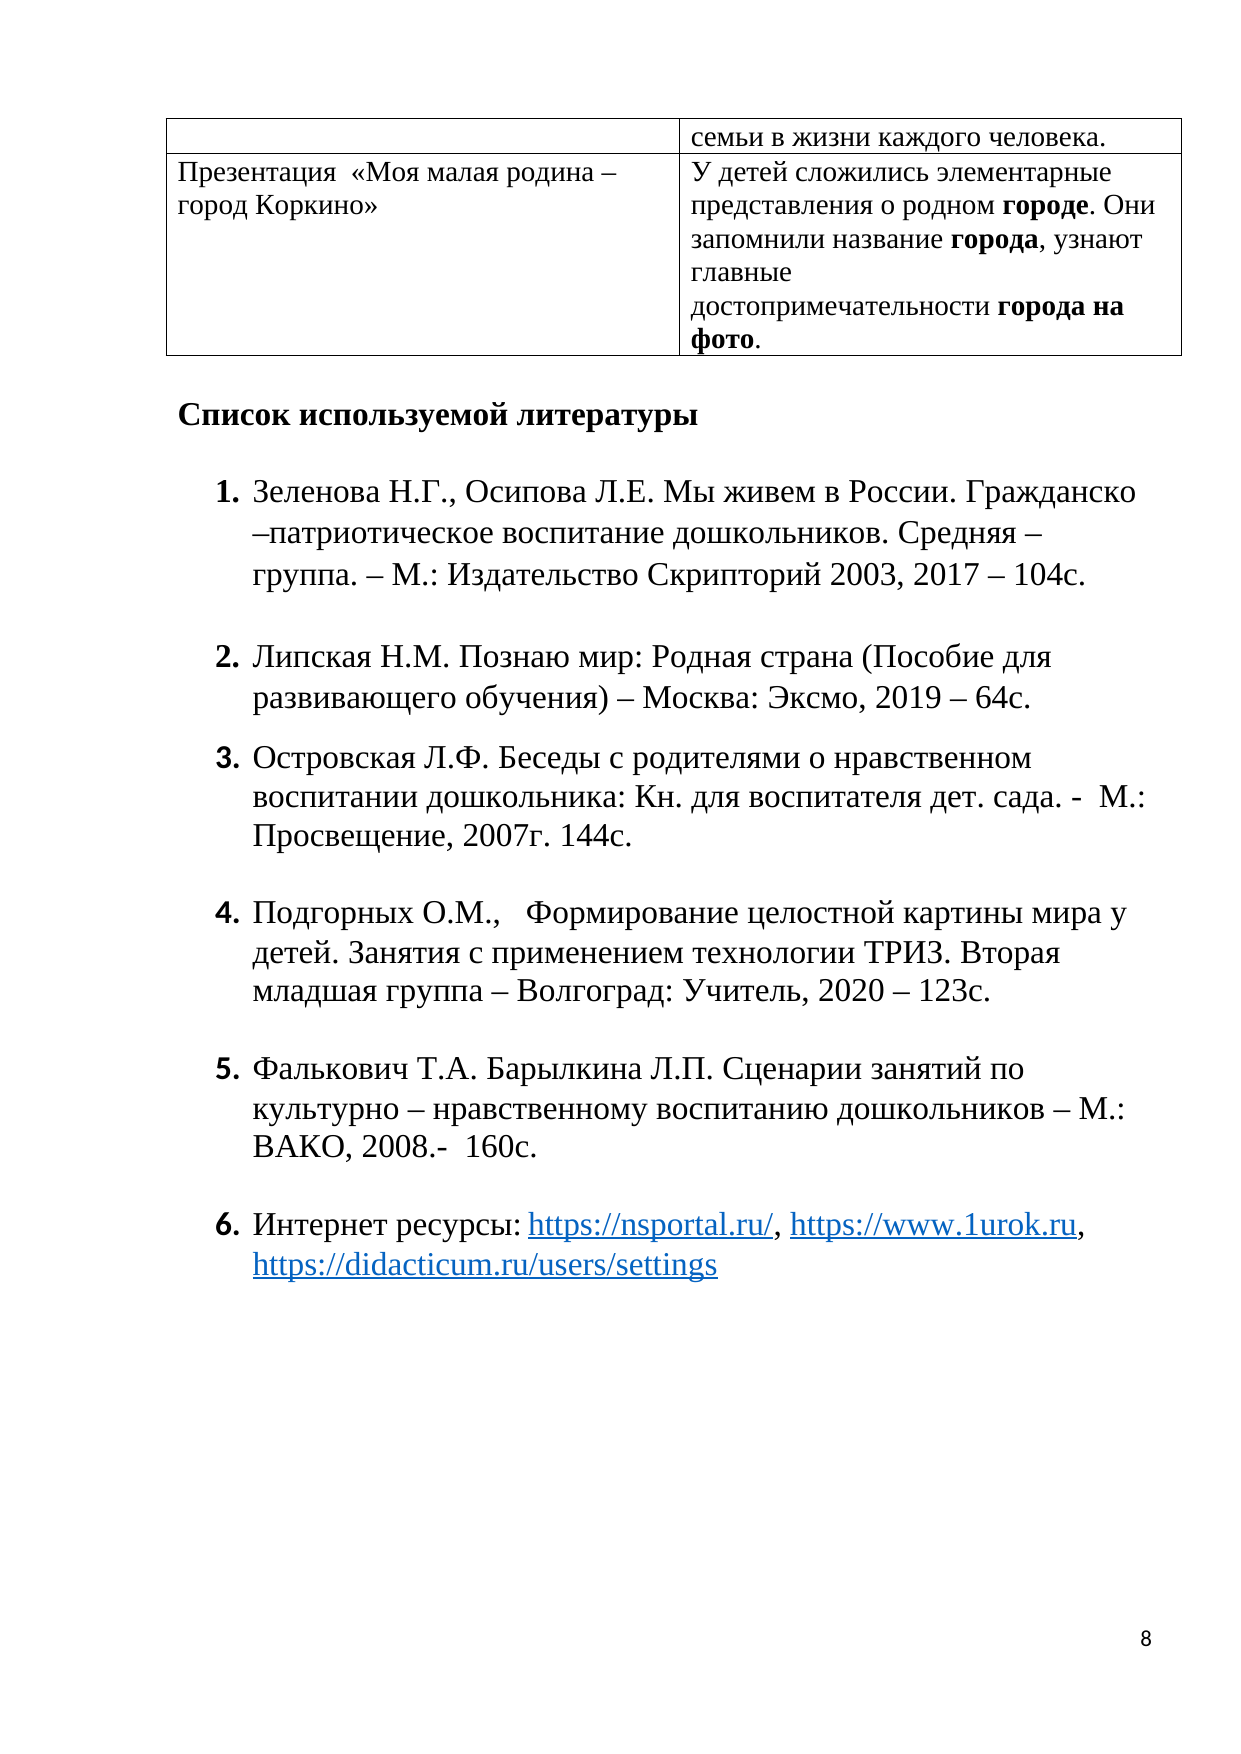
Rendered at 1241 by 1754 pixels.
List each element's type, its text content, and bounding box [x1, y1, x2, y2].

text Список используемой литературы [177, 394, 1152, 433]
list Липская Н.М. Познаю мир: Родная страна (Пособие для развивающего обучения) – Москва: Эксмо, 2019 – 64с. [215, 636, 1152, 716]
list Интернет ресурсы: https://nsportal.ru/, https://www.1urok.ru, https://didacticum.ru/users/settings [215, 1203, 1152, 1282]
table_cell У детей сложились элементарные представления о родном городе. Они запомнили название города, узнают главные достопримечательности города на фото. [680, 154, 1181, 355]
table_cell Презентация «Моя малая родина – город Коркино» [167, 154, 679, 355]
list Островская Л.Ф. Беседы с родителями о нравственном воспитании дошкольника: Кн. для воспитателя дет. сада. - М.: Просвещение, 2007г. 144с. [215, 736, 1152, 853]
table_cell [680, 119, 1181, 153]
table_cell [167, 119, 679, 153]
list Фалькович Т.А. Барылкина Л.П. Сценарии занятий по культурно – нравственному воспитанию дошкольников – М.: ВАКО, 2008.- 160с. [215, 1047, 1152, 1165]
list Зеленова Н.Г., Осипова Л.Е. Мы живем в России. Гражданско –патриотическое воспитание дошкольников. Средняя – группа. – М.: Издательство Скрипторий 2003, 2017 – 104с. [215, 471, 1152, 592]
list Подгорных О.М., Формирование целостной картины мира у детей. Занятия с применением технологии ТРИЗ. Вторая младшая группа – Волгоград: Учитель, 2020 – 123с. [215, 892, 1152, 1009]
